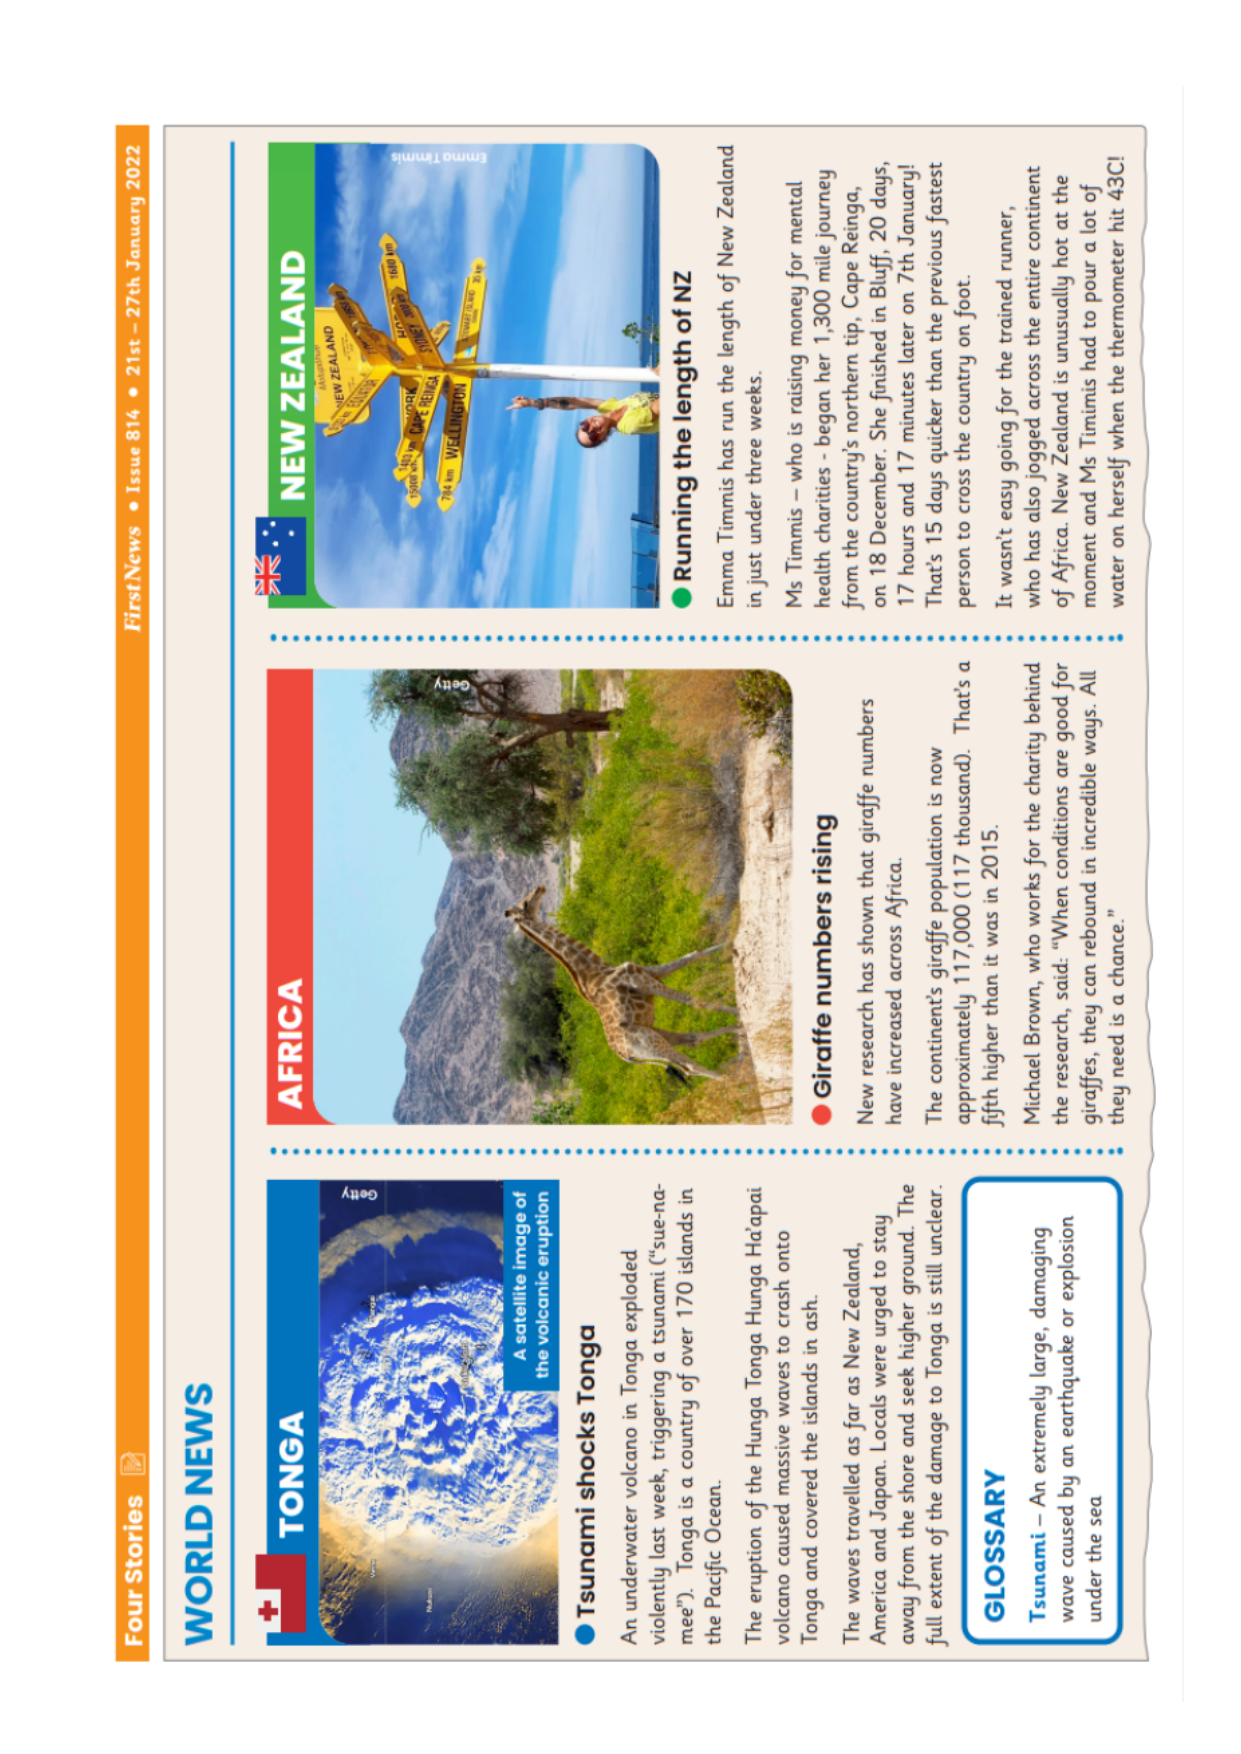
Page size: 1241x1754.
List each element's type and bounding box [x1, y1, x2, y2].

picture [78, 86, 1184, 1700]
